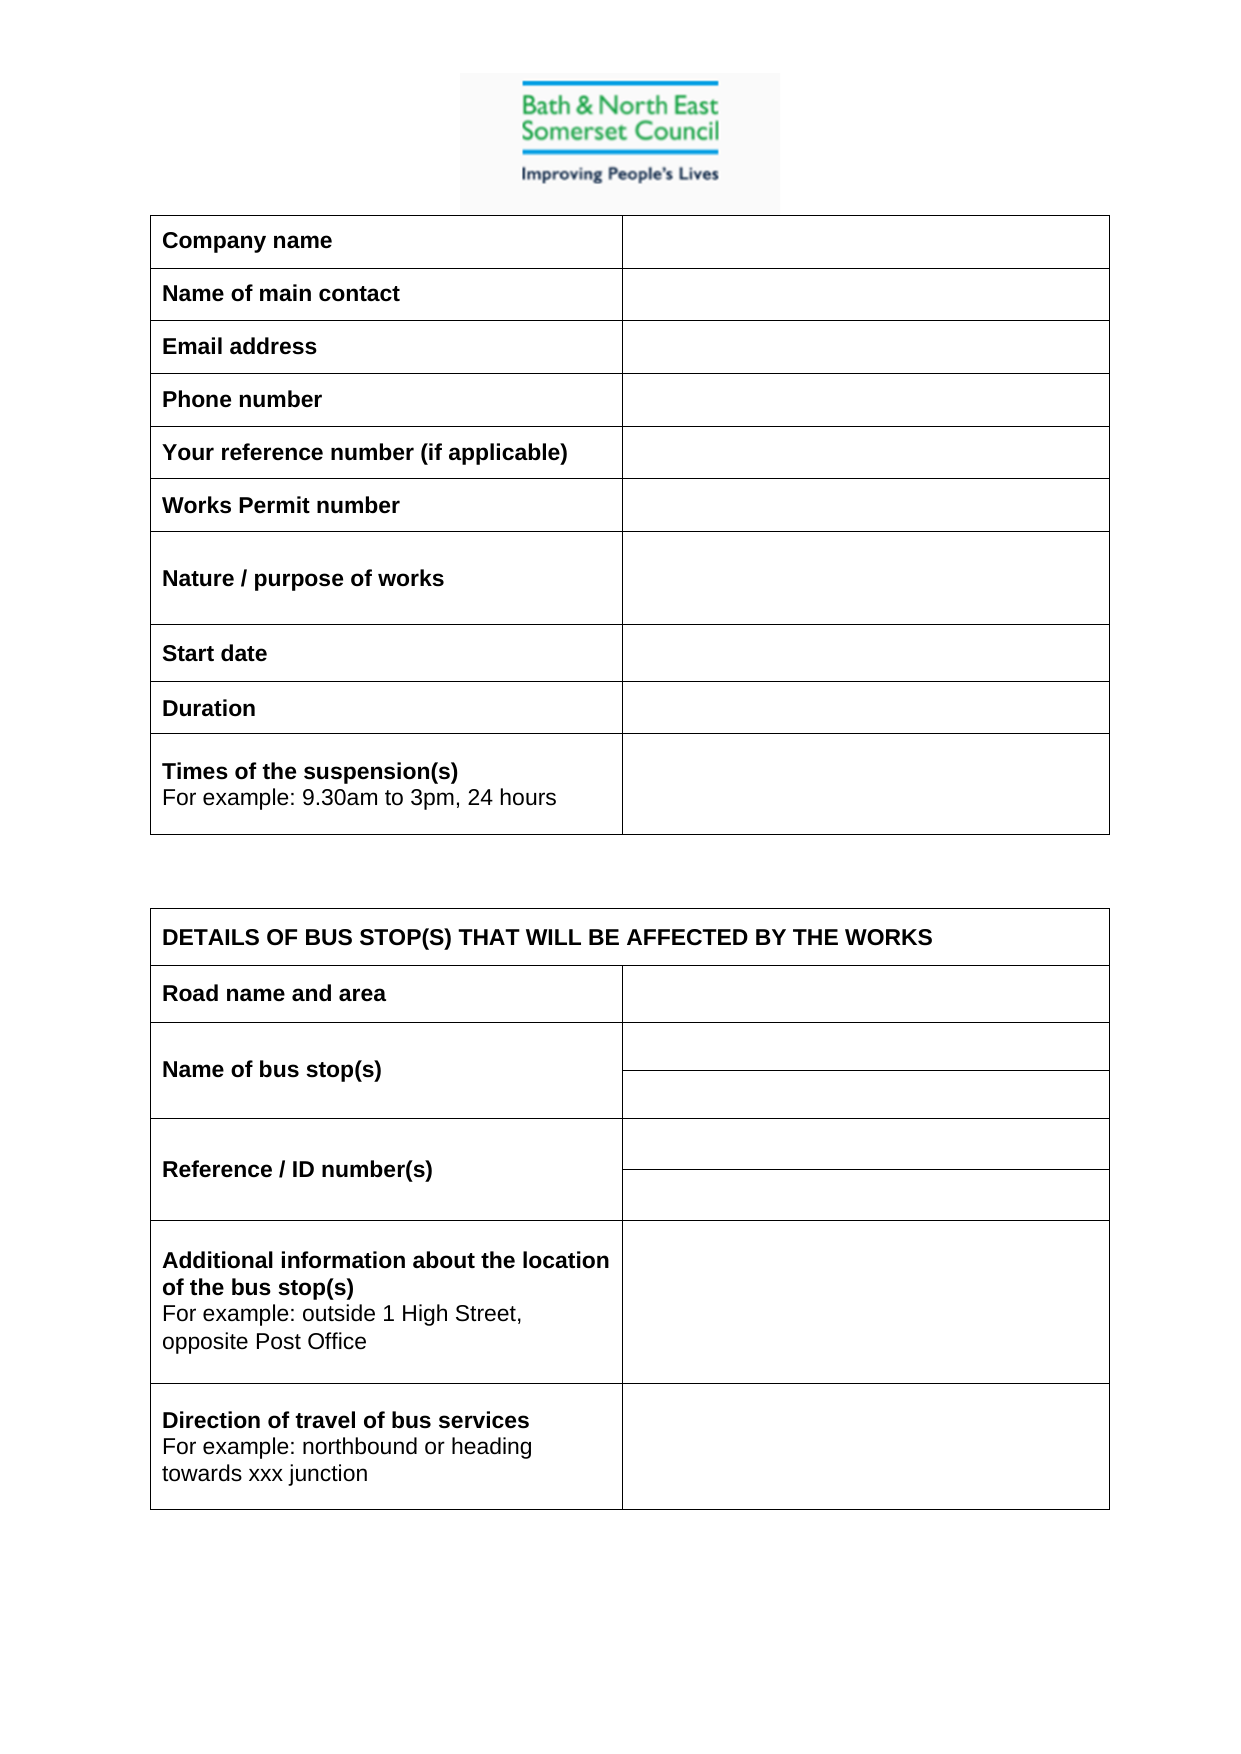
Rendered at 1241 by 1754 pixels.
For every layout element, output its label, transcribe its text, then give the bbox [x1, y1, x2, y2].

table_cell [623, 532, 1109, 624]
table_cell Road name and area [151, 966, 622, 1022]
table_cell [623, 682, 1109, 733]
table_cell Name of bus stop(s) [151, 1023, 622, 1118]
table_cell Reference / ID number(s) [151, 1119, 622, 1220]
table_cell Additional information about the location of the bus stop(s) For example: outside 1 High Street, opposite Post Office [151, 1221, 622, 1383]
table_cell [623, 1384, 1109, 1508]
table_cell Name of main contact [151, 269, 622, 320]
table_cell Direction of travel of bus services For example: northbound or heading towards xxx junction [151, 1384, 622, 1508]
table_cell [623, 1023, 1109, 1070]
table_header Company name [151, 216, 622, 267]
table_cell [623, 966, 1109, 1022]
table_cell [623, 1221, 1109, 1383]
table_cell Works Permit number [151, 479, 622, 531]
table_cell [623, 1170, 1109, 1220]
table_cell Times of the suspension(s) For example: 9.30am to 3pm, 24 hours [151, 734, 622, 834]
table_cell Email address [151, 321, 622, 373]
table_cell Duration [151, 682, 622, 733]
table_cell [623, 479, 1109, 531]
table_cell Start date [151, 625, 622, 681]
table_cell [623, 734, 1109, 834]
table_cell [623, 625, 1109, 681]
table_cell [623, 1119, 1109, 1169]
table_cell Nature / purpose of works [151, 532, 622, 624]
table_cell [623, 374, 1109, 426]
picture [460, 73, 780, 215]
table_cell [623, 321, 1109, 373]
table_cell [623, 269, 1109, 320]
table_header DETAILS OF BUS STOP(S) THAT WILL BE AFFECTED BY THE WORKS [151, 909, 1109, 965]
table_header [623, 216, 1109, 267]
table_cell Your reference number (if applicable) [151, 427, 622, 478]
table_cell [623, 1071, 1109, 1118]
table_cell Phone number [151, 374, 622, 426]
table_cell [623, 427, 1109, 478]
